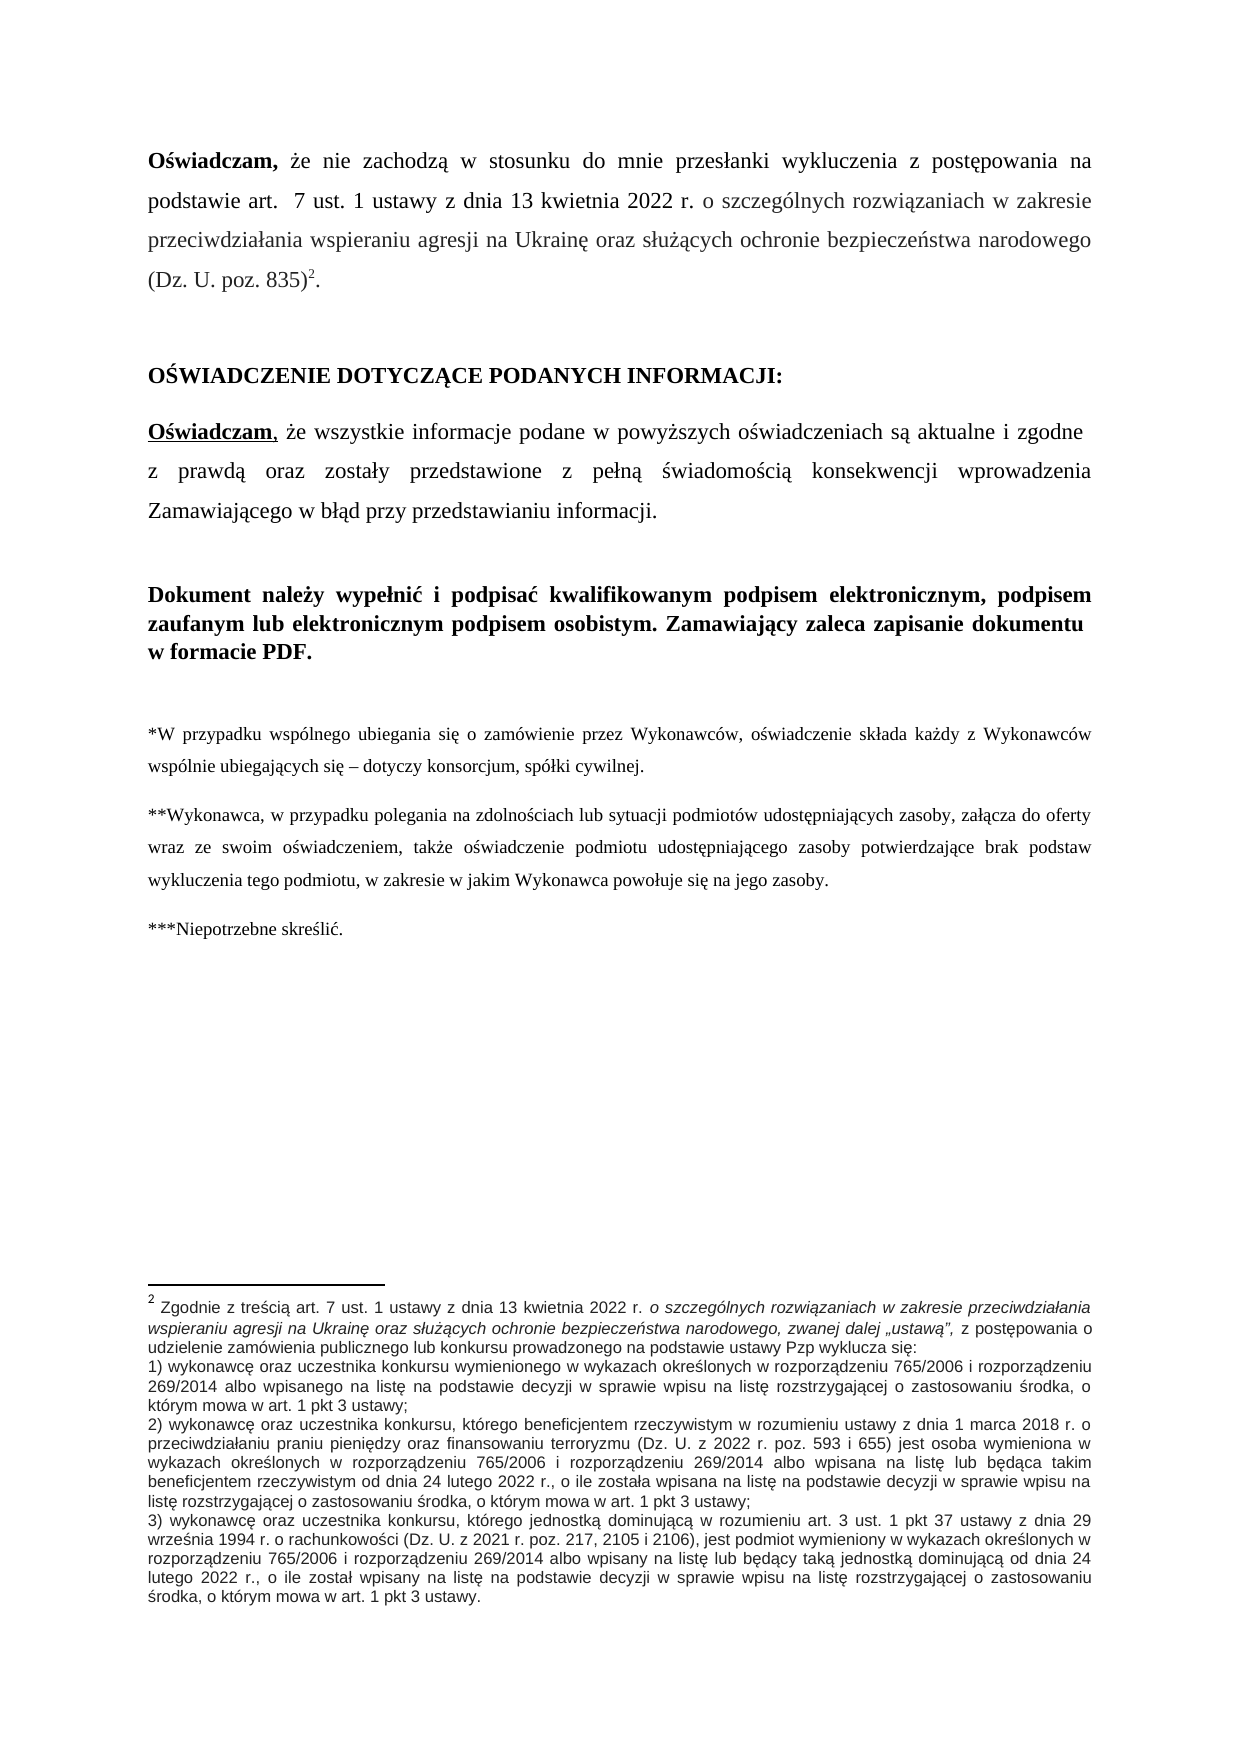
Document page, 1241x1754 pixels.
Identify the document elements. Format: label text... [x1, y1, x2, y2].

text Dokument należy wypełnić i podpisać kwalifikowanym podpisem elektronicznym, podpisem zaufanym lub elektronicznym podpisem osobistym. Zamawiający zaleca zapisanie dokumentu w formacie PDF. [148, 581, 1093, 664]
text OŚWIADCZENIE DOTYCZĄCE PODANYCH INFORMACJI: [148, 362, 1093, 388]
text Oświadczam, że wszystkie informacje podane w powyższych oświadczeniach są aktualne i zgodne z prawdą oraz zostały przedstawione z pełną świadomością konsekwencji wprowadzenia Zamawiającego w błąd przy przedstawianiu informacji. [148, 418, 1093, 523]
text Oświadczam, że nie zachodzą w stosunku do mnie przesłanki wykluczenia z postępowania na podstawie art. 7 ust. 1 ustawy z dnia 13 kwietnia 2022 r. o szczególnych rozwiązaniach w zakresie przeciwdziałania wspieraniu agresji na Ukrainę oraz służących ochronie bezpieczeństwa narodowego (Dz. U. poz. 835). [148, 148, 1093, 292]
text *W przypadku wspólnego ubiegania się o zamówienie przez Wykonawców, oświadczenie składa każdy z Wykonawców wspólnie ubiegających się – dotyczy konsorcjum, spółki cywilnej. [148, 723, 1093, 777]
text ***Niepotrzebne skreślić. [148, 918, 1093, 939]
text **Wykonawca, w przypadku polegania na zdolnościach lub sytuacji podmiotów udostępniających zasoby, załącza do oferty wraz ze swoim oświadczeniem, także oświadczenie podmiotu udostępniającego zasoby potwierdzające brak podstaw wykluczenia tego podmiotu, w zakresie w jakim Wykonawca powołuje się na jego zasoby. [148, 804, 1093, 890]
